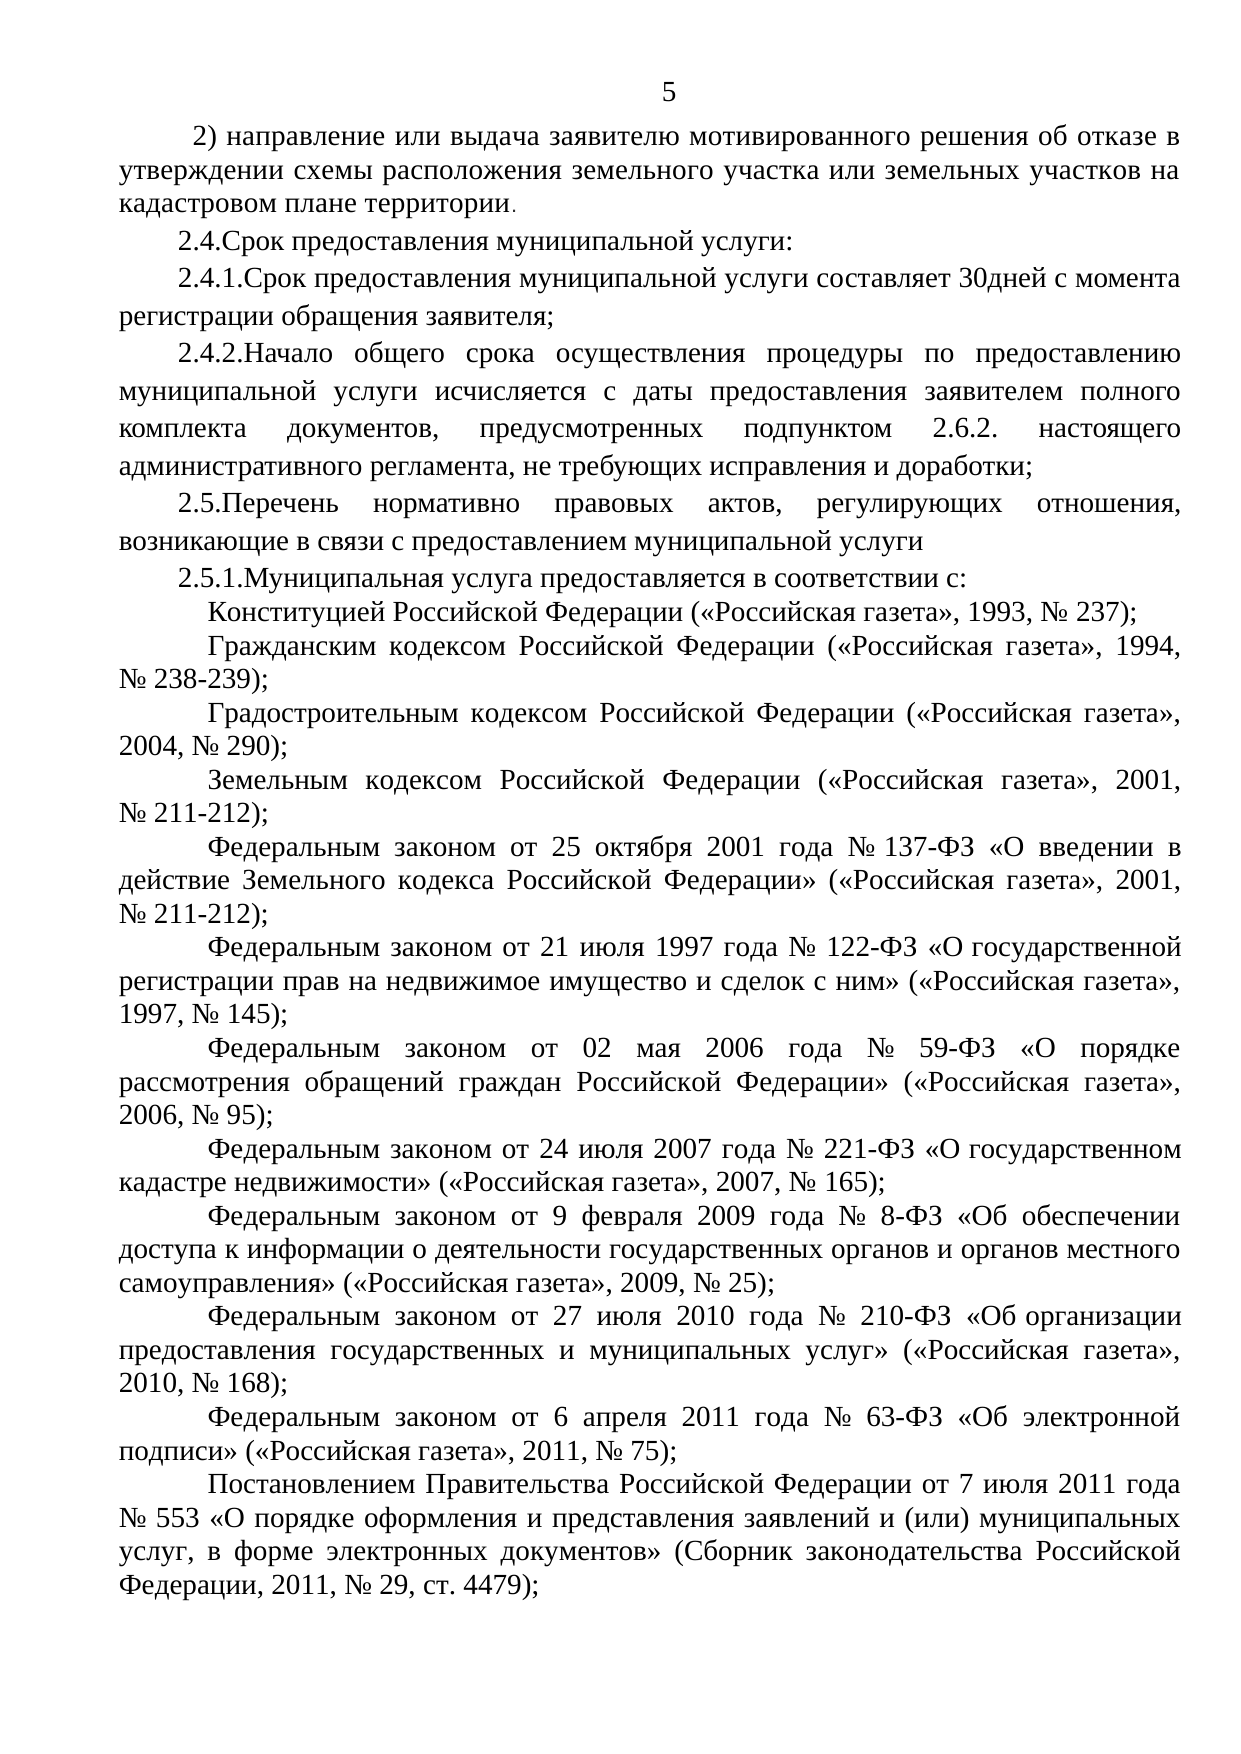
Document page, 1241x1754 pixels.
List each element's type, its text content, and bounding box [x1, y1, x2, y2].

text 2) направление или выдача заявителю мотивированного решения об отказе в утверждении схемы расположения земельного участка или земельных участков на кадастровом плане территории. [118, 118, 1182, 219]
text Федеральным законом от 24 июля 2007 года № 221-ФЗ «О государственном кадастре недвижимости» («Российская газета», 2007, № 165); [118, 1131, 1182, 1198]
text 2.5.Перечень нормативно правовых актов, регулирующих отношения, возникающие в связи с предоставлением муниципальной услуги [118, 482, 1182, 557]
text Федеральным законом от 27 июля 2010 года № 210-ФЗ «Об организации предоставления государственных и муниципальных услуг» («Российская газета», 2010, № 168); [118, 1298, 1182, 1399]
text Федеральным законом от 21 июля 1997 года № 122-ФЗ «О государственной регистрации прав на недвижимое имущество и сделок с ним» («Российская газета», 1997, № 145); [118, 929, 1182, 1030]
text Федеральным законом от 25 октября 2001 года № 137-ФЗ «О введении в действие Земельного кодекса Российской Федерации» («Российская газета», 2001, № 211-212); [118, 829, 1182, 929]
text Постановлением Правительства Российской Федерации от 7 июля 2011 года № 553 «О порядке оформления и представления заявлений и (или) муниципальных услуг, в форме электронных документов» (Сборник законодательства Российской Федерации, 2011, № 29, ст. 4479); [118, 1466, 1182, 1600]
text 2.5.1.Муниципальная услуга предоставляется в соответствии с: [118, 557, 1182, 594]
text Конституцией Российской Федерации («Российская газета», 1993, № 237); [118, 594, 1182, 628]
text Федеральным законом от 6 апреля 2011 года № 63-ФЗ «Об электронной подписи» («Российская газета», 2011, № 75); [118, 1399, 1182, 1466]
text 2.4.1.Срок предоставления муниципальной услуги составляет 30дней с момента регистрации обращения заявителя; [118, 257, 1182, 332]
text Земельным кодексом Российской Федерации («Российская газета», 2001, № 211-212); [118, 762, 1182, 829]
text Федеральным законом от 02 мая 2006 года № 59-ФЗ «О порядке рассмотрения обращений граждан Российской Федерации» («Российская газета», 2006, № 95); [118, 1030, 1182, 1131]
text 2.4.2.Начало общего срока осуществления процедуры по предоставлению муниципальной услуги исчисляется с даты предоставления заявителем полного комплекта документов, предусмотренных подпунктом 2.6.2. настоящего административного регламента, не требующих исправления и доработки; [118, 332, 1182, 482]
text Федеральным законом от 9 февраля 2009 года № 8-ФЗ «Об обеспечении доступа к информации о деятельности государственных органов и органов местного самоуправления» («Российская газета», 2009, № 25); [118, 1198, 1182, 1298]
text Градостроительным кодексом Российской Федерации («Российская газета», 2004, № 290); [118, 695, 1182, 762]
text 2.4.Срок предоставления муниципальной услуги: [118, 219, 1182, 257]
text Гражданским кодексом Российской Федерации («Российская газета», 1994, № 238-239); [118, 628, 1182, 695]
